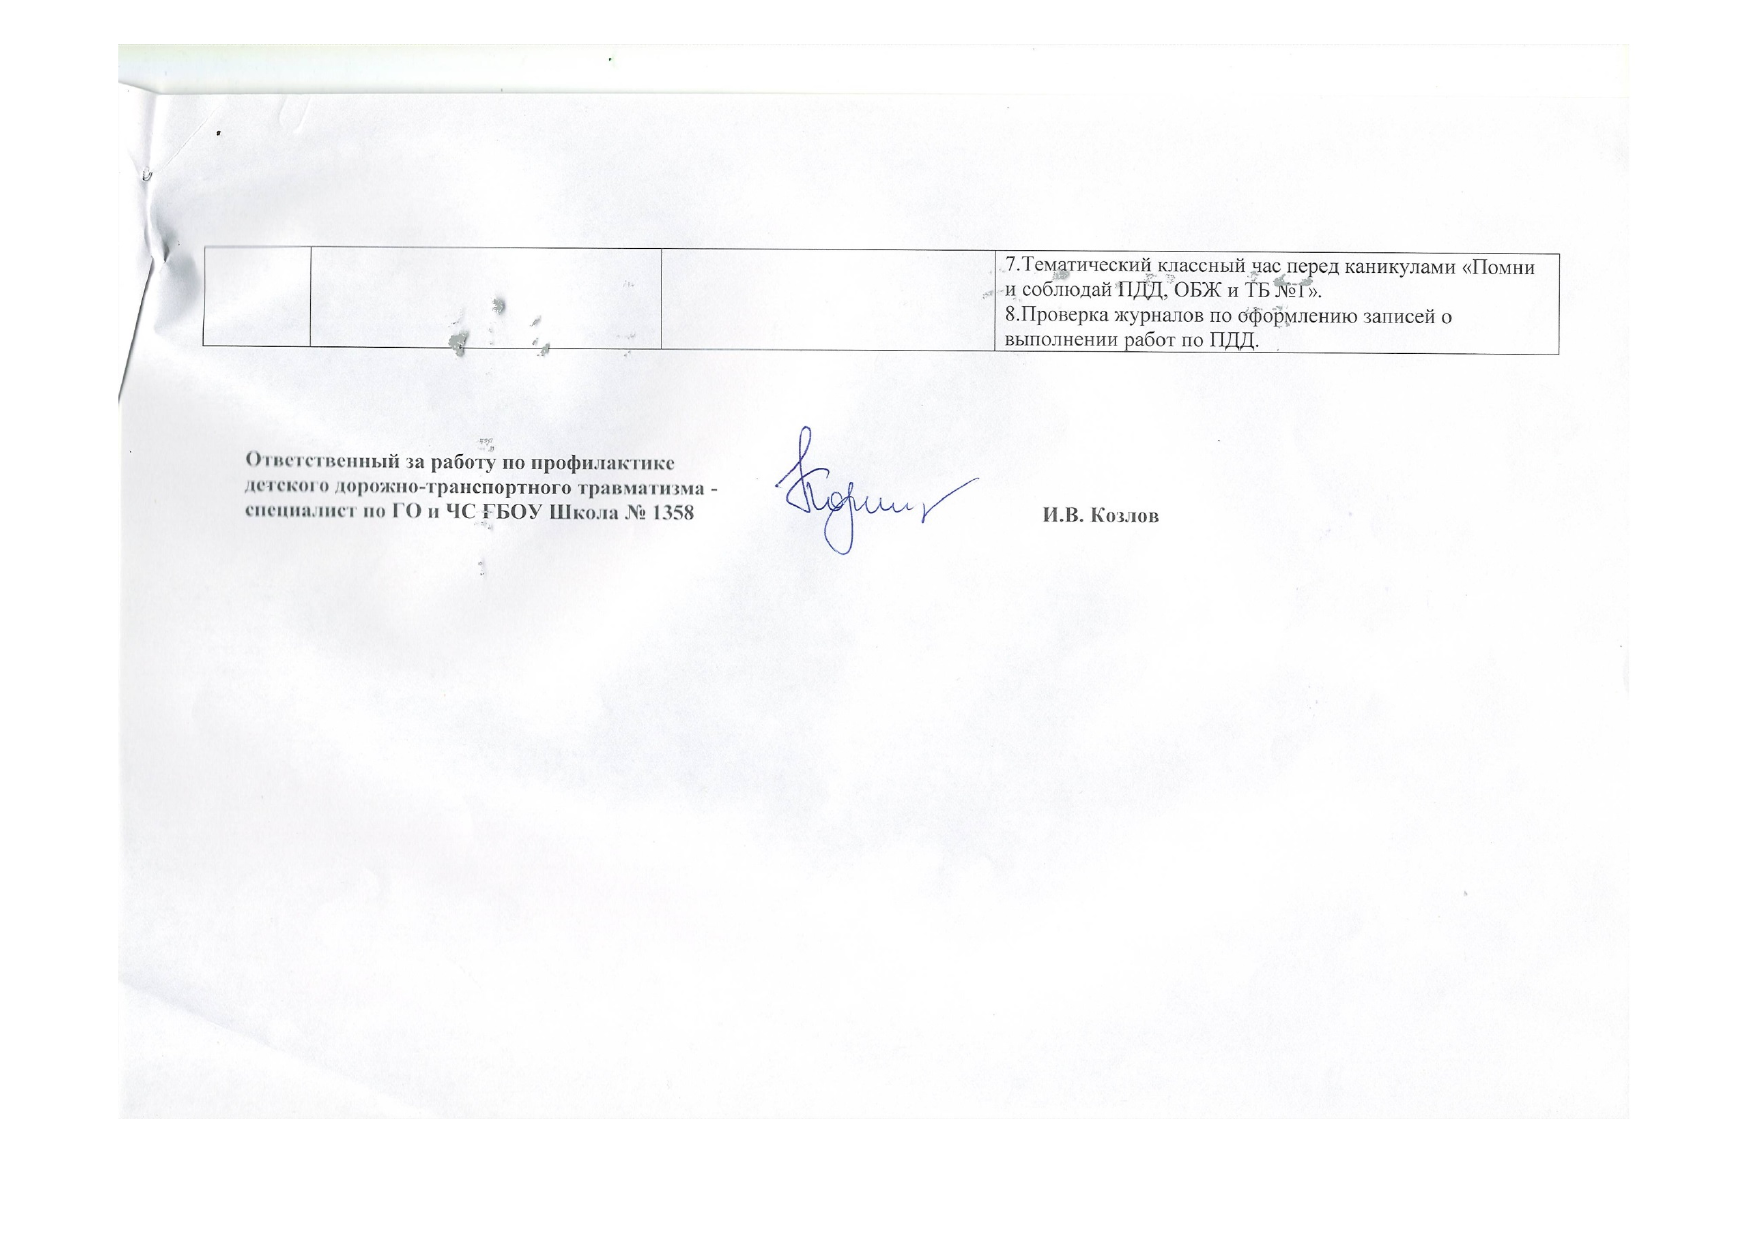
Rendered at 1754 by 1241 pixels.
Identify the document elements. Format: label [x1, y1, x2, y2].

picture [118, 44, 1636, 1119]
